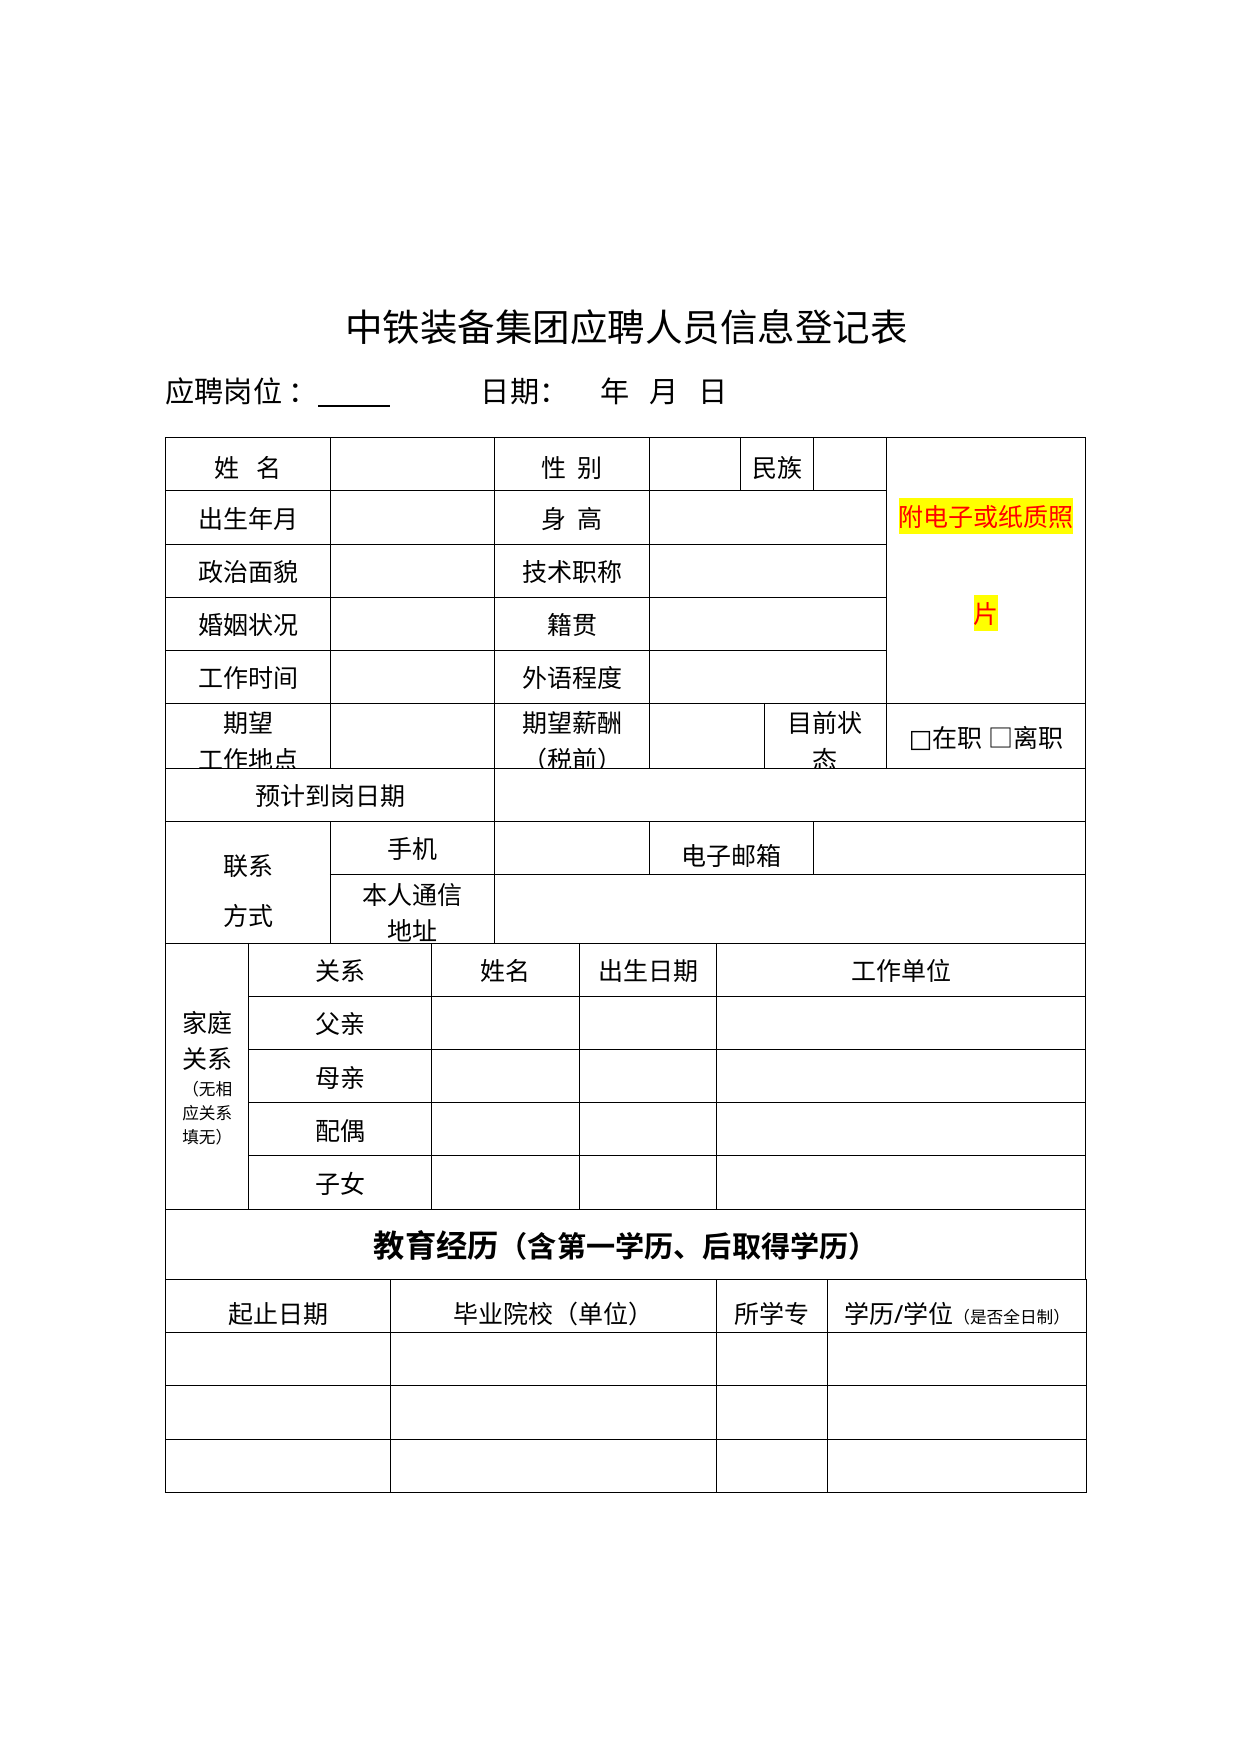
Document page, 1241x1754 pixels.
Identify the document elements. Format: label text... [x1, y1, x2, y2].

table_cell [391, 1440, 716, 1492]
table_cell 工作时间 [166, 651, 330, 703]
table_cell [650, 491, 886, 543]
table_header [814, 438, 886, 490]
table_cell [828, 1333, 1086, 1385]
table_cell [650, 598, 886, 650]
table_cell 子女 [249, 1156, 431, 1208]
table_cell [717, 1103, 1085, 1155]
table_cell 手机 [331, 822, 494, 874]
table_cell [166, 1333, 390, 1385]
table_cell [391, 1386, 716, 1438]
table_cell 出生年月 [166, 491, 330, 543]
table_cell [828, 1440, 1086, 1492]
table_header 附电子或纸质照片 [887, 438, 1085, 703]
table_cell [717, 1156, 1085, 1208]
table_cell [828, 1386, 1086, 1438]
table_cell 技术职称 [495, 545, 649, 597]
table_cell [580, 1103, 716, 1155]
table_cell [331, 491, 494, 543]
table_cell 出生日期 [580, 944, 716, 996]
table_cell [717, 1050, 1085, 1102]
table_cell [432, 1156, 579, 1208]
table_cell [650, 704, 764, 768]
table_cell [717, 1333, 827, 1385]
table_cell [166, 1386, 390, 1438]
table_cell [717, 1440, 827, 1492]
table_cell [331, 704, 494, 768]
table_cell [331, 651, 494, 703]
table_cell 家庭关系 （无相应关系填无） [166, 944, 248, 1208]
table_cell 毕业院校（单位） [391, 1280, 716, 1332]
table_cell 目前状态 [765, 704, 886, 768]
table_cell [495, 875, 1085, 943]
table_cell [391, 1333, 716, 1385]
table_cell [432, 1050, 579, 1102]
table_cell 期望薪酬 （税前） [495, 704, 649, 768]
text 中铁装备集团应聘人员信息登记表 [165, 298, 1087, 352]
table_cell 预计到岗日期 [166, 769, 494, 821]
table_cell [580, 1050, 716, 1102]
table_header 民族 [741, 438, 813, 490]
table_cell 姓名 [432, 944, 579, 996]
table_cell 联系 方式 [166, 822, 330, 943]
table_cell [717, 1386, 827, 1438]
table_cell 教育经历（含第一学历、后取得学历） [166, 1210, 1085, 1279]
table_cell [650, 545, 886, 597]
table_cell 期望 工作地点 [166, 704, 330, 768]
text 应聘岗位 ： 日期： 年 月 日 [165, 368, 1087, 411]
table_cell [580, 997, 716, 1049]
table_cell 政治面貌 [166, 545, 330, 597]
table_cell 起止日期 [166, 1280, 390, 1332]
table_cell [331, 598, 494, 650]
table_header [650, 438, 740, 490]
table_cell 电子邮箱 [650, 822, 813, 874]
table_cell □在职 □离职 [887, 704, 1085, 768]
table_cell [495, 822, 649, 874]
table_cell 关系 [249, 944, 431, 996]
table_cell [432, 997, 579, 1049]
table_cell 身 高 [495, 491, 649, 543]
table_cell [495, 769, 1085, 821]
table_cell 学历/学位（是否全日制） [828, 1280, 1086, 1332]
table_cell 婚姻状况 [166, 598, 330, 650]
table_cell [580, 1156, 716, 1208]
table_cell 工作单位 [717, 944, 1085, 996]
table_cell 所学专业 [717, 1280, 827, 1332]
table_cell 外语程度 [495, 651, 649, 703]
table_cell 籍贯 [495, 598, 649, 650]
table_cell [814, 822, 1085, 874]
table_cell [650, 651, 886, 703]
table_cell 父亲 [249, 997, 431, 1049]
table_cell 母亲 [249, 1050, 431, 1102]
table_cell 配偶 [249, 1103, 431, 1155]
table_header 姓 名 [166, 438, 330, 490]
table_cell [331, 545, 494, 597]
table_header [331, 438, 494, 490]
table_cell [432, 1103, 579, 1155]
table_cell 本人通信 地址 [331, 875, 494, 943]
table_cell [166, 1440, 390, 1492]
table_header 性 别 [495, 438, 649, 490]
table_cell [717, 997, 1085, 1049]
